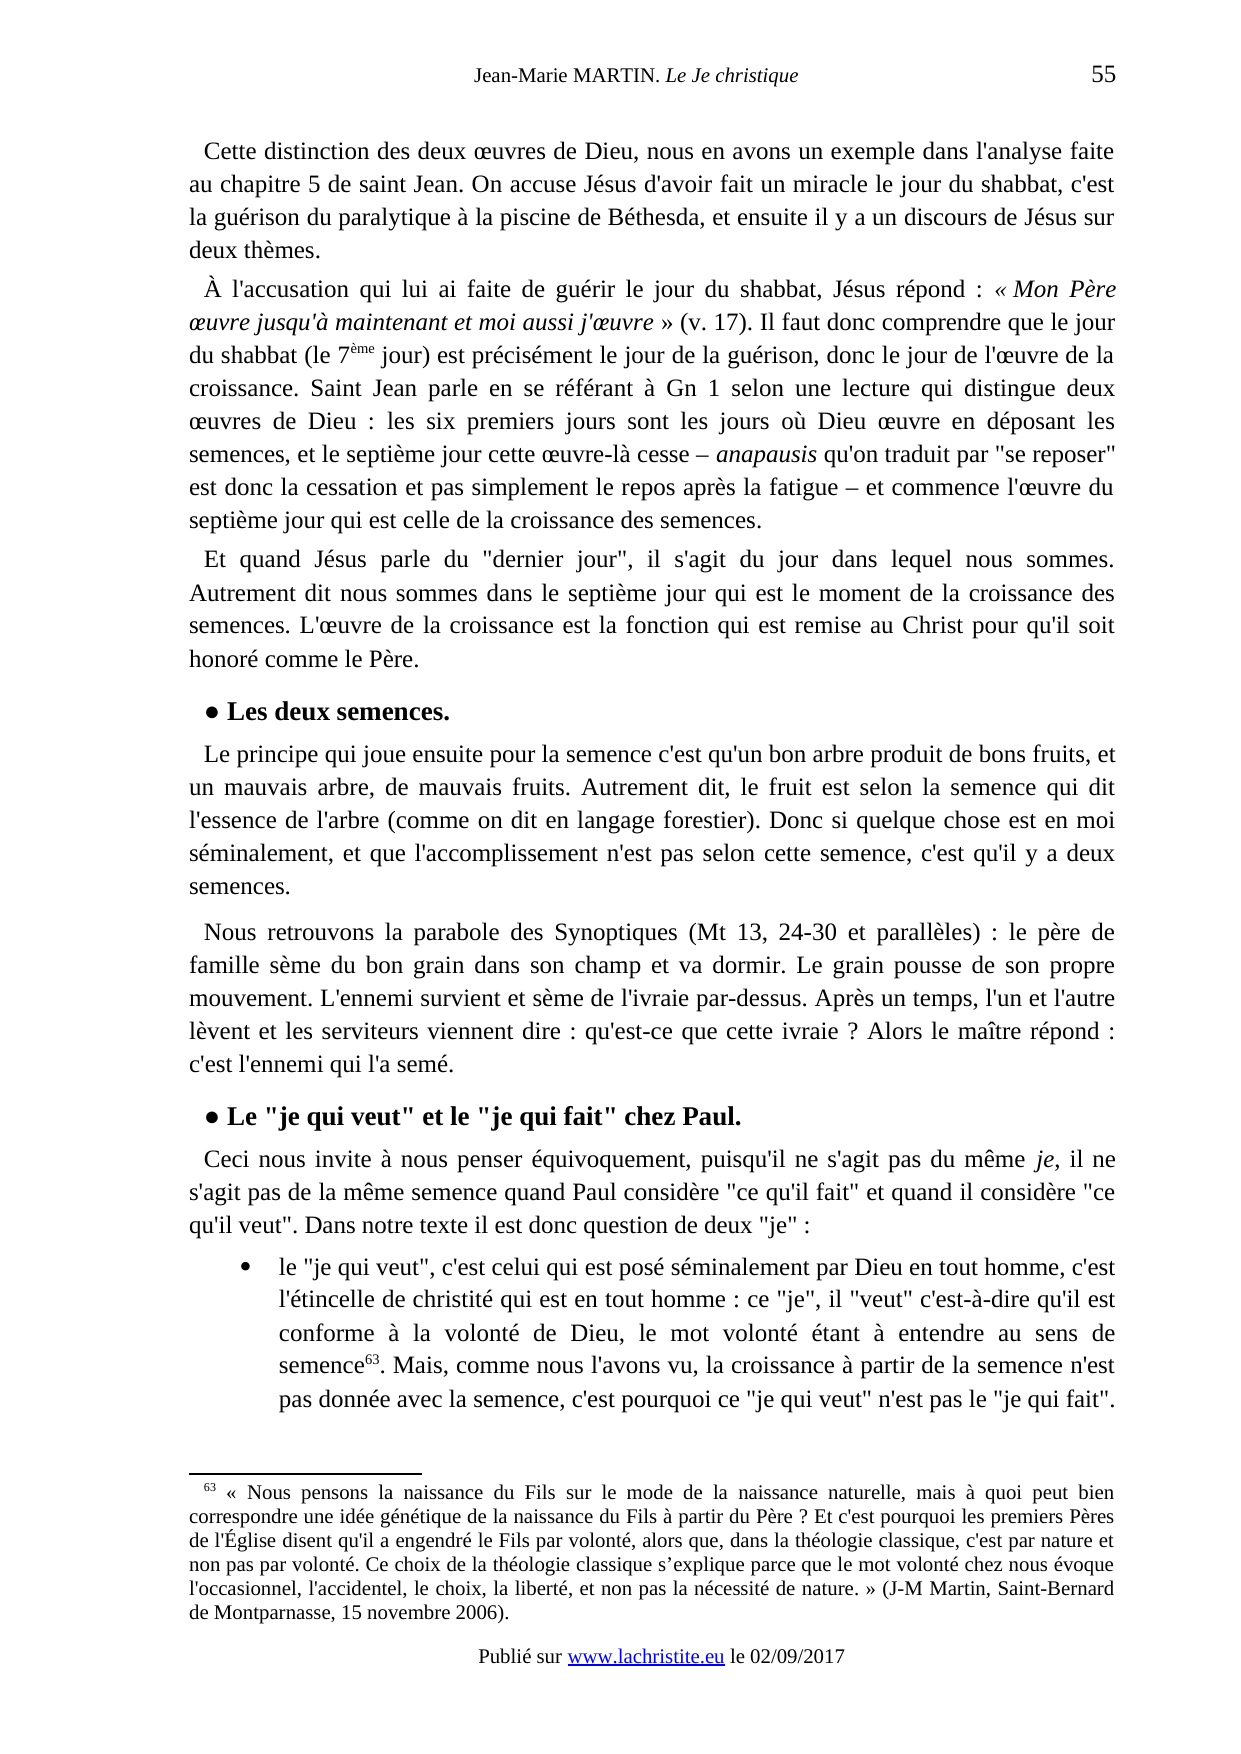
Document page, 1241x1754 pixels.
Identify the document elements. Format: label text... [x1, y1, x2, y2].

text Le principe qui joue ensuite pour la semence c'est qu'un bon arbre produit de bons fruits, et un mauvais arbre, de mauvais fruits. Autrement dit, le fruit est selon la semence qui dit l'essence de l'arbre (comme on dit en langage forestier). Donc si quelque chose est en moi séminalement, et que l'accomplissement n'est pas selon cette semence, c'est qu'il y a deux semences. [189, 739, 1116, 900]
text Ceci nous invite à nous penser équivoquement, puisqu'il ne s'agit pas du même je, il ne s'agit pas de la même semence quand Paul considère "ce qu'il fait" et quand il considère "ce qu'il veut". Dans notre texte il est donc question de deux "je" : [189, 1144, 1116, 1239]
text Et quand Jésus parle du "dernier jour", il s'agit du jour dans lequel nous sommes. Autrement dit nous sommes dans le septième jour qui est le moment de la croissance des semences. L'œuvre de la croissance est la fonction qui est remise au Christ pour qu'il soit honoré comme le Père. [189, 544, 1116, 672]
text À l'accusation qui lui ai faite de guérir le jour du shabbat, Jésus répond : « Mon Père œuvre jusqu'à maintenant et moi aussi j'œuvre » (v. 17). Il faut donc comprendre que le jour du shabbat (le 7ème jour) est précisément le jour de la guérison, donc le jour de l'œuvre de la croissance. Saint Jean parle en se référant à Gn 1 selon une lecture qui distingue deux œuvres de Dieu : les six premiers jours sont les jours où Dieu œuvre en déposant les semences, et le septième jour cette œuvre-là cesse – anapausis qu'on traduit par "se reposer" est donc la cessation et pas simplement le repos après la fatigue – et commence l'œuvre du septième jour qui est celle de la croissance des semences. [189, 274, 1116, 534]
subtitle ● Les deux semences. [189, 695, 1116, 727]
text Cette distinction des deux œuvres de Dieu, nous en avons un exemple dans l'analyse faite au chapitre 5 de saint Jean. On accuse Jésus d'avoir fait un miracle le jour du shabbat, c'est la guérison du paralytique à la piscine de Béthesda, et ensuite il y a un discours de Jésus sur deux thèmes. [189, 136, 1116, 264]
text Nous retrouvons la parabole des Synoptiques (Mt 13, 24-30 et parallèles) : le père de famille sème du bon grain dans son champ et va dormir. Le grain pousse de son propre mouvement. L'ennemi survient et sème de l'ivraie par-dessus. Après un temps, l'un et l'autre lèvent et les serviteurs viennent dire : qu'est-ce que cette ivraie ? Alors le maître répond : c'est l'ennemi qui l'a semé. [189, 917, 1116, 1077]
list le "je qui veut", c'est celui qui est posé séminalement par Dieu en tout homme, c'est l'étincelle de christité qui est en tout homme : ce "je", il "veut" c'est-à-dire qu'il est conforme à la volonté de Dieu, le mot volonté étant à entendre au sens de semence. Mais, comme nous l'avons vu, la croissance à partir de la semence n'est pas donnée avec la semence, c'est pourquoi ce "je qui veut" n'est pas le "je qui fait". [241, 1252, 1116, 1412]
subtitle ● Le "je qui veut" et le "je qui fait" chez Paul. [189, 1101, 1116, 1132]
